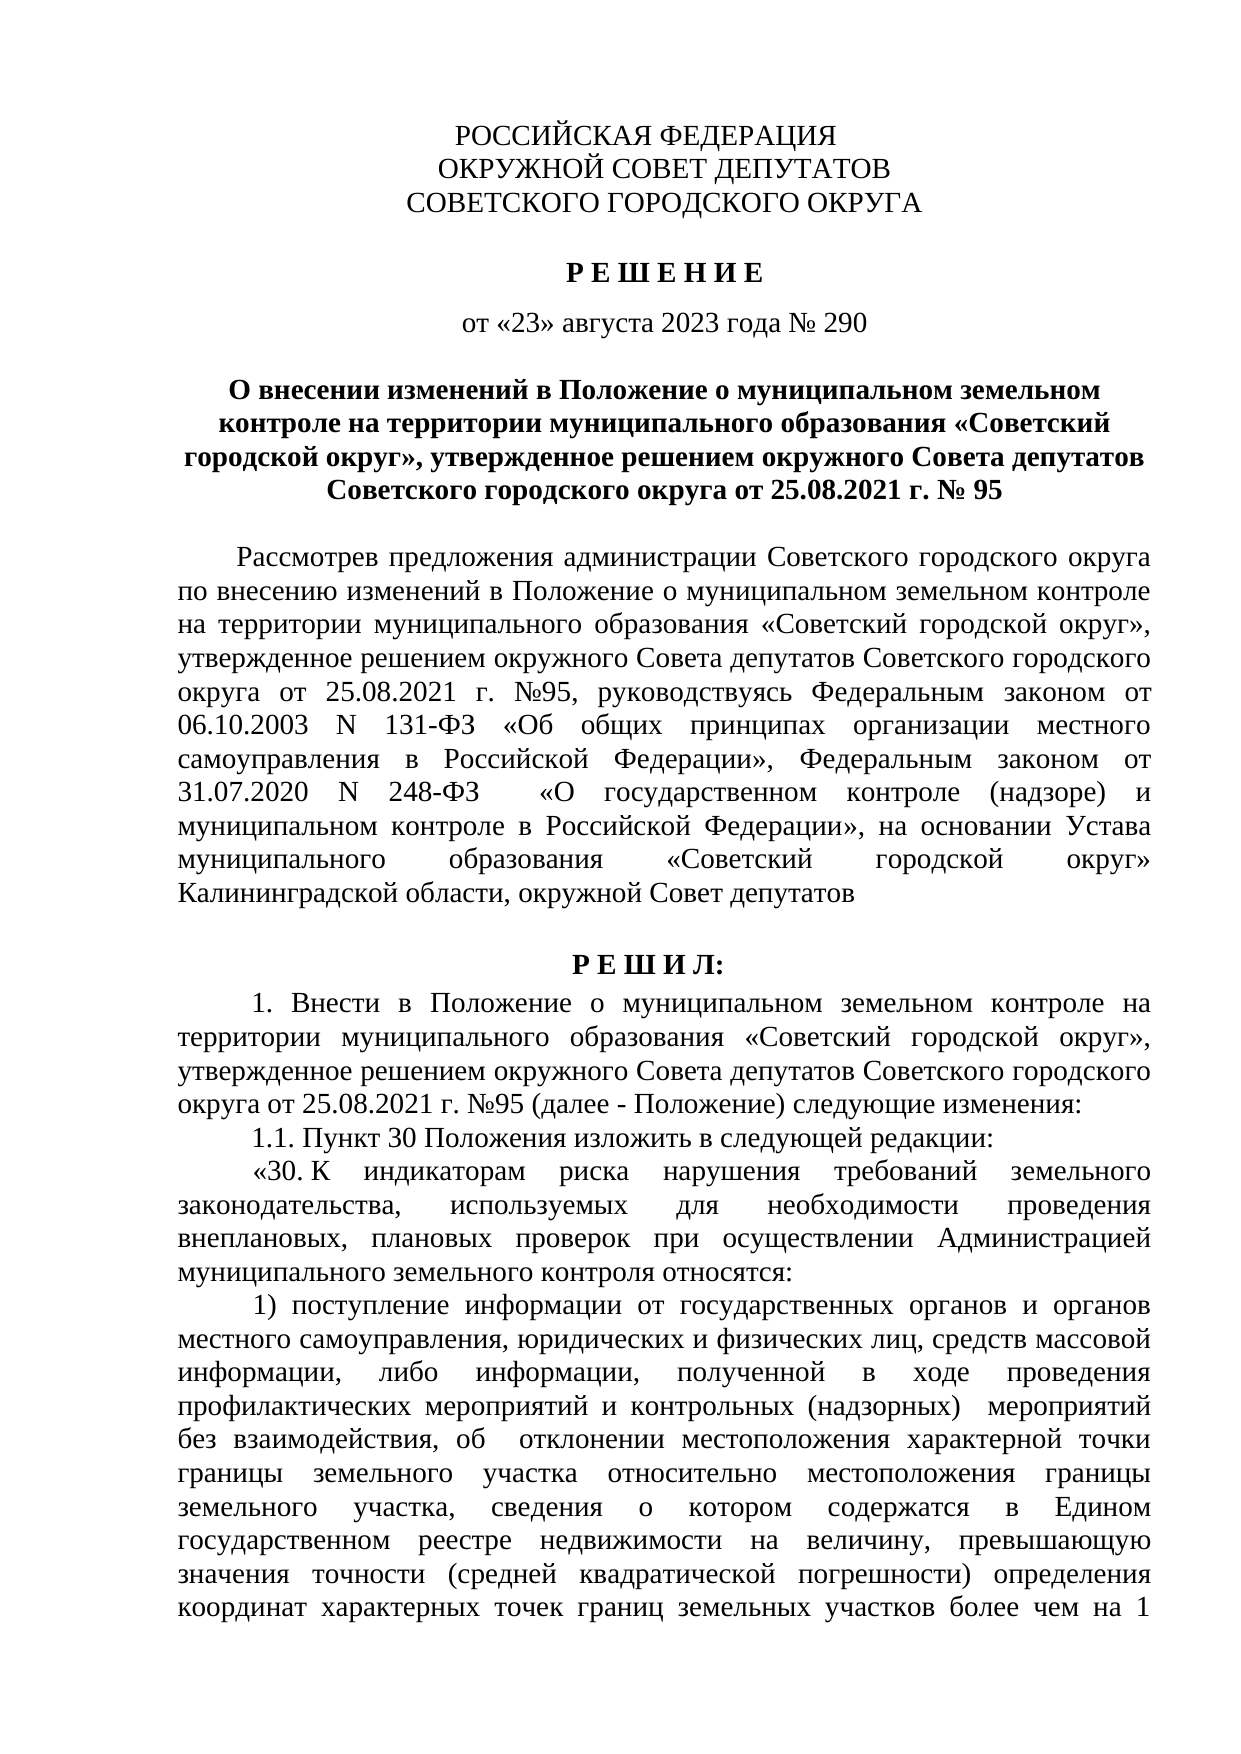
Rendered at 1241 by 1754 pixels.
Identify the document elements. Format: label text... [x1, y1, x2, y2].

text от «23» августа 2023 года № 290 [177, 305, 1152, 339]
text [177, 1287, 1152, 1623]
text Рассмотрев предложения администрации Советского городского округа по внесению изменений в Положение о муниципальном земельном контроле на территории муниципального образования «Советский городской округ», утвержденное решением окружного Совета депутатов Советского городского округа от 25.08.2021 г. №95, руководствуясь Федеральным законом от 06.10.2003 N 131-ФЗ «Об общих принципах организации местного самоуправления в Российской Федерации», Федеральным законом от 31.07.2020 N 248-ФЗ «О государственном контроле (надзоре) и муниципальном контроле в Российской Федерации», на основании Устава муниципального образования «Советский городской округ» Калининградской области, окружной Совет депутатов [177, 539, 1152, 908]
text Р Е Ш И Л: [177, 947, 1152, 981]
text О внесении изменений в Положение о муниципальном земельном контроле на территории муниципального образования «Советский городской округ», утвержденное решением окружного Совета депутатов Советского городского округа от 25.08.2021 г. № 95 [177, 372, 1152, 506]
text ОКРУЖНОЙ СОВЕТ ДЕПУТАТОВ [177, 152, 1152, 185]
text РОССИЙСКАЯ ФЕДЕРАЦИЯ [140, 118, 1152, 152]
text СОВЕТСКОГО ГОРОДСКОГО ОКРУГА [177, 185, 1152, 219]
text 1. Внести в Положение о муниципальном земельном контроле на территории муниципального образования «Советский городской округ», утвержденное решением окружного Совета депутатов Советского городского округа от 25.08.2021 г. №95 (далее - Положение) следующие изменения: [177, 986, 1152, 1120]
text «30. К индикаторам риска нарушения требований земельного законодательства, используемых для необходимости проведения внеплановых, плановых проверок при осуществлении Администрацией муниципального земельного контроля относятся: [177, 1153, 1152, 1287]
text 1.1. Пункт 30 Положения изложить в следующей редакции: [177, 1120, 1152, 1153]
text Р Е Ш Е Н И Е [177, 255, 1152, 288]
